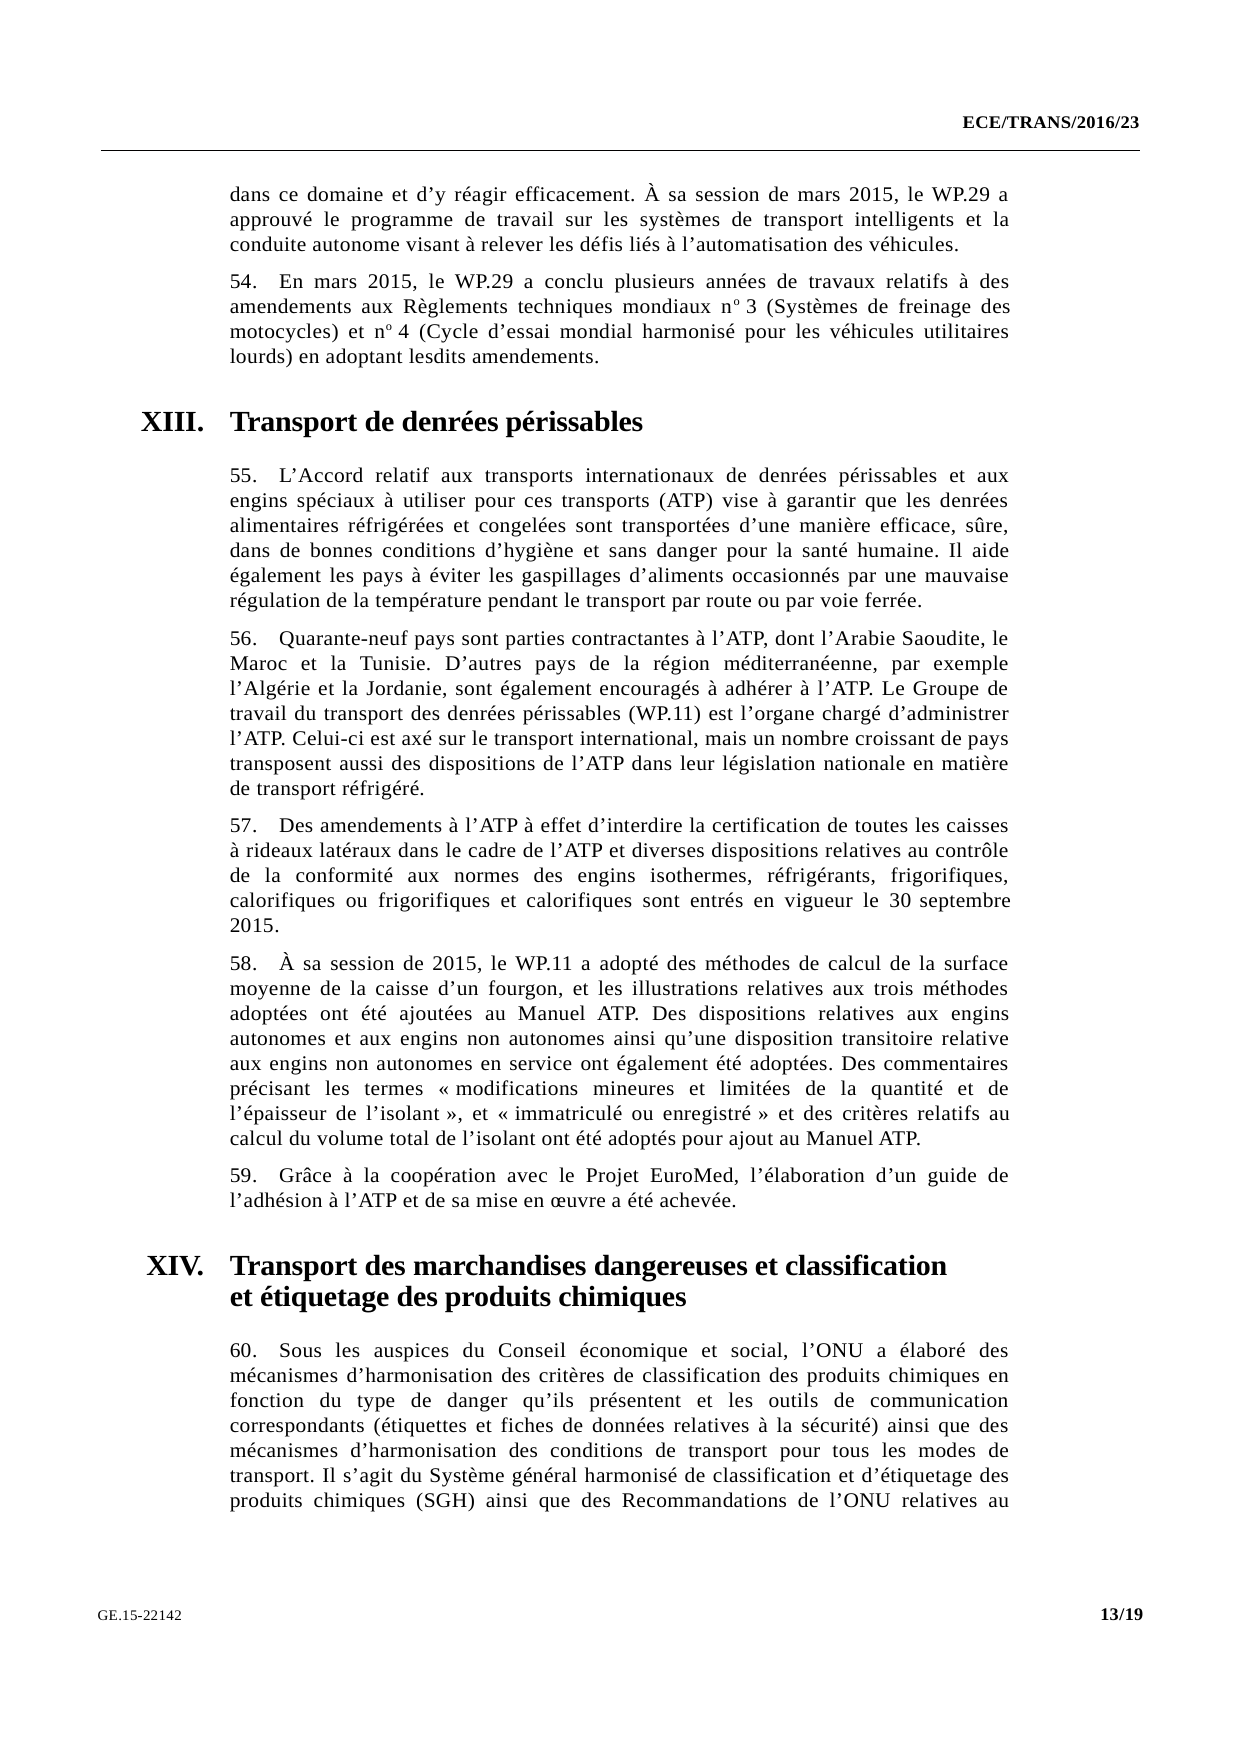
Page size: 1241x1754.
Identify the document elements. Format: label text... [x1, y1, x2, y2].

list Quarante-neuf pays sont parties contractantes à l’ATP, dont l’Arabie Saoudite, le Maroc et la Tunisie. D’autres pays de la région méditerranéenne, par exemple l’Algérie et la Jordanie, sont également encouragés à adhérer à l’ATP. Le Groupe de travail du transport des denrées périssables (WP.11) est l’organe chargé d’administrer l’ATP. Celui-ci est axé sur le transport international, mais un nombre croissant de pays transposent aussi des dispositions de l’ATP dans leur législation nationale en matière de transport réfrigéré. [229, 625, 1011, 800]
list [229, 1338, 1011, 1513]
list En mars 2015, le WP.29 a conclu plusieurs années de travaux relatifs à des amendements aux Règlements techniques mondiaux no 3 (Systèmes de freinage des motocycles) et no 4 (Cycle d’essai mondial harmonisé pour les véhicules utilitaires lourds) en adoptant lesdits amendements. [229, 269, 1011, 369]
list Grâce à la coopération avec le Projet EuroMed, l’élaboration d’un guide de l’adhésion à l’ATP et de sa mise en œuvre a été achevée. [229, 1163, 1011, 1213]
text XIV. Transport des marchandises dangereuses et classification et étiquetage des produits chimiques [97, 1250, 1011, 1313]
list Des amendements à l’ATP à effet d’interdire la certification de toutes les caisses à rideaux latéraux dans le cadre de l’ATP et diverses dispositions relatives au contrôle de la conformité aux normes des engins isothermes, réfrigérants, frigorifiques, calorifiques ou frigorifiques et calorifiques sont entrés en vigueur le 30 septembre 2015. [229, 813, 1011, 938]
list L’Accord relatif aux transports internationaux de denrées périssables et aux engins spéciaux à utiliser pour ces transports (ATP) vise à garantir que les denrées alimentaires réfrigérées et congelées sont transportées d’une manière efficace, sûre, dans de bonnes conditions d’hygiène et sans danger pour la santé humaine. Il aide également les pays à éviter les gaspillages d’aliments occasionnés par une mauvaise régulation de la température pendant le transport par route ou par voie ferrée. [229, 463, 1011, 613]
text XIII. Transport de denrées périssables [97, 406, 1011, 438]
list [229, 181, 1011, 256]
list À sa session de 2015, le WP.11 a adopté des méthodes de calcul de la surface moyenne de la caisse d’un fourgon, et les illustrations relatives aux trois méthodes adoptées ont été ajoutées au Manuel ATP. Des dispositions relatives aux engins autonomes et aux engins non autonomes ainsi qu’une disposition transitoire relative aux engins non autonomes en service ont également été adoptées. Des commentaires précisant les termes « modifications mineures et limitées de la quantité et de l’épaisseur de l’isolant », et « immatriculé ou enregistré » et des critères relatifs au calcul du volume total de l’isolant ont été adoptés pour ajout au Manuel ATP. [229, 950, 1011, 1150]
